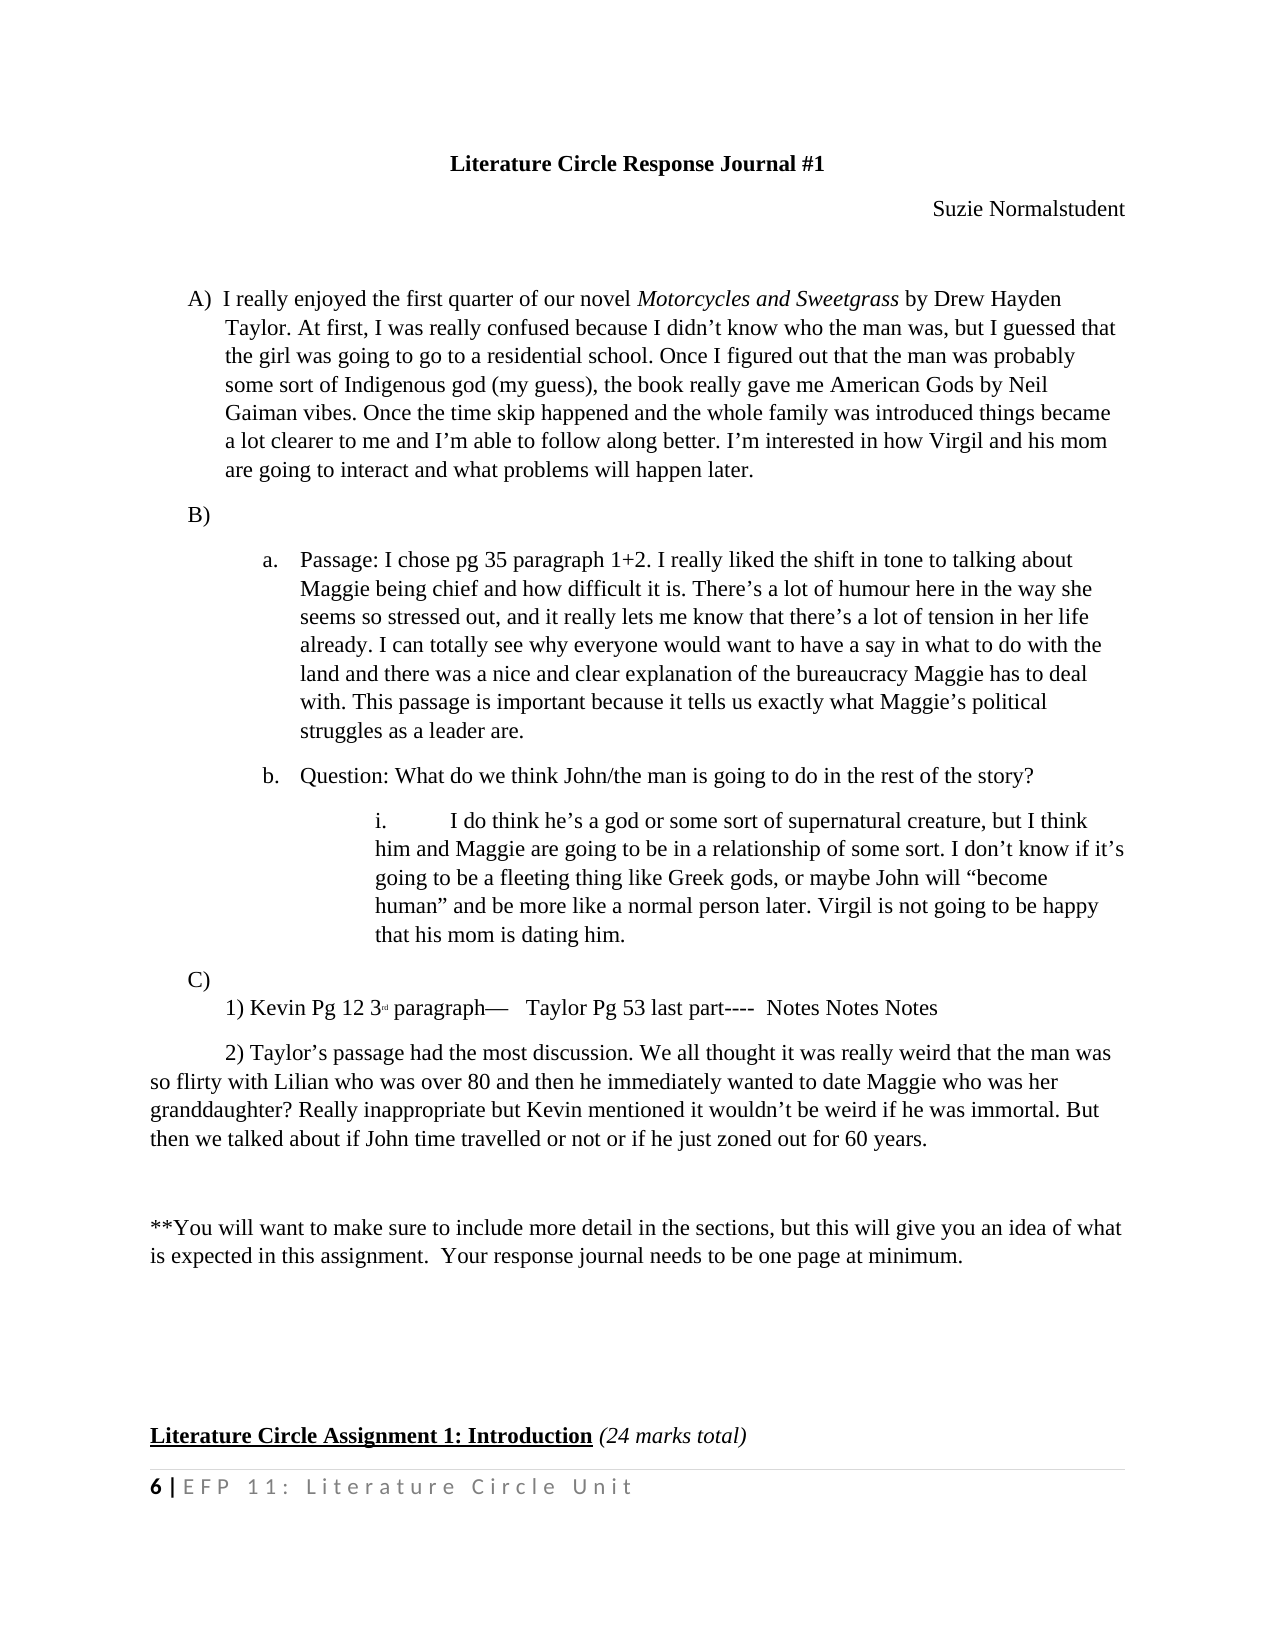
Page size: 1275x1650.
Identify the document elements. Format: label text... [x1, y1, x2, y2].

text a. Passage: I chose pg 35 paragraph 1+2. I really liked the shift in tone to talking about Maggie being chief and how difficult it is. There’s a lot of humour here in the way she seems so stressed out, and it really lets me know that there’s a lot of tension in her life already. I can totally see why everyone would want to have a say in what to do with the land and there was a nice and clear explanation of the bureaucracy Maggie has to deal with. This passage is important because it tells us exactly what Maggie’s political struggles as a leader are. [262, 546, 1125, 743]
text Literature Circle Assignment 1: Introduction (24 marks total) [150, 1422, 1125, 1449]
text C) 1) Kevin Pg 12 3rd paragraph— Taylor Pg 53 last part---- Notes Notes Notes [187, 966, 1125, 1021]
text B) [187, 501, 1125, 527]
text Suzie Normalstudent [150, 195, 1125, 221]
text A) I really enjoyed the first quarter of our novel Motorcycles and Sweetgrass by Drew Hayden Taylor. At first, I was really confused because I didn’t know who the man was, but I guessed that the girl was going to go to a residential school. Once I figured out that the man was probably some sort of Indigenous god (my guess), the book really gave me American Gods by Neil Gaiman vibes. Once the time skip happened and the whole family was introduced things became a lot clearer to me and I’m able to follow along better. I’m interested in how Virgil and his mom are going to interact and what problems will happen later. [187, 285, 1125, 482]
text Literature Circle Response Journal #1 [150, 150, 1125, 176]
text **You will want to make sure to include more detail in the sections, but this will give you an idea of what is expected in this assignment. Your response journal needs to be one page at minimum. [150, 1214, 1125, 1268]
text 2) Taylor’s passage had the most discussion. We all thought it was really weird that the man was so flirty with Lilian who was over 80 and then he immediately wanted to date Maggie who was her granddaughter? Really inappropriate but Kevin mentioned it wouldn’t be weird if he was immortal. But then we talked about if John time travelled or not or if he just zoned out for 60 years. [150, 1039, 1125, 1151]
text b. Question: What do we think John/the man is going to do in the rest of the story? [262, 762, 1125, 788]
text i. I do think he’s a god or some sort of supernatural creature, but I think him and Maggie are going to be in a relationship of some sort. I don’t know if it’s going to be a fleeting thing like Greek gods, or maybe John will “become human” and be more like a normal person later. Virgil is not going to be happy that his mom is dating him. [150, 807, 1125, 947]
